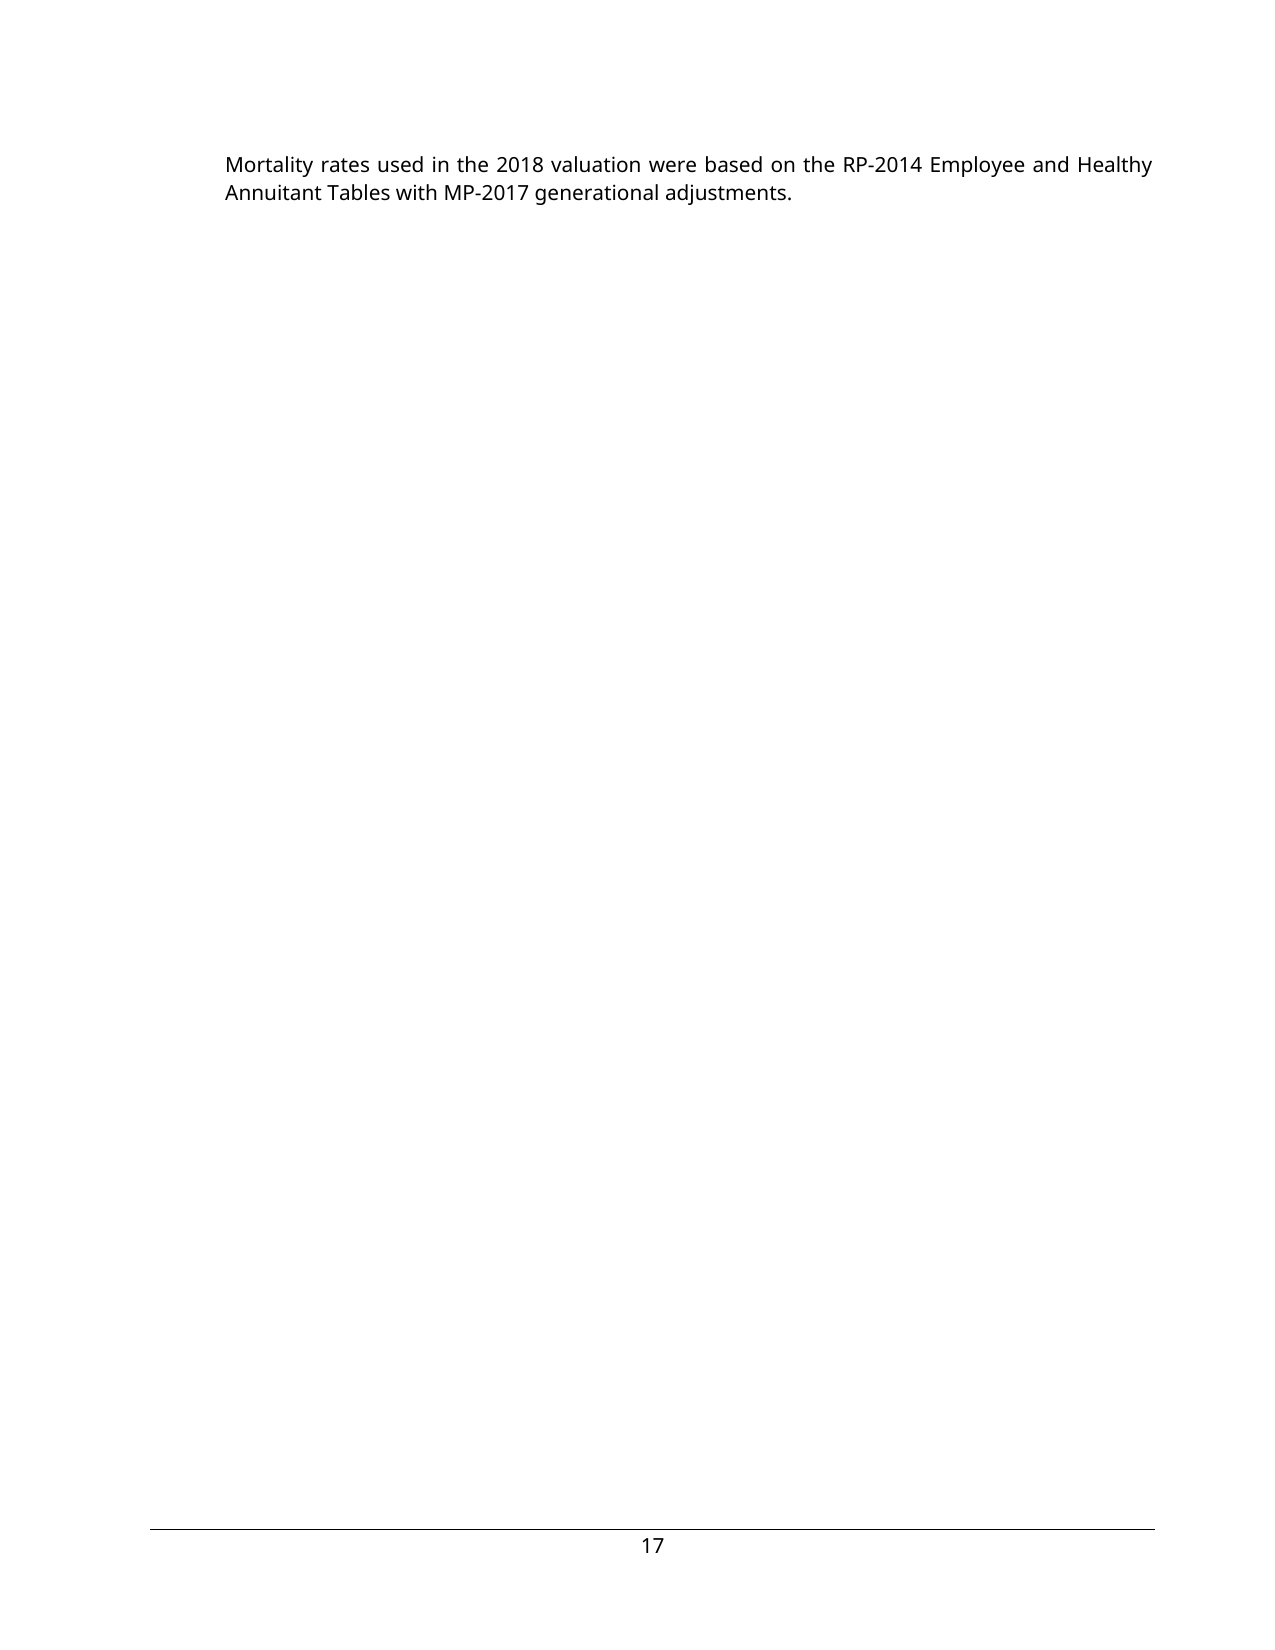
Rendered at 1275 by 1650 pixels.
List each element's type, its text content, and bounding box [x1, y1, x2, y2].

text Mortality rates used in the 2018 valuation were based on the RP-2014 Employee and Healthy Annuitant Tables with MP-2017 generational adjustments. [225, 150, 1153, 207]
